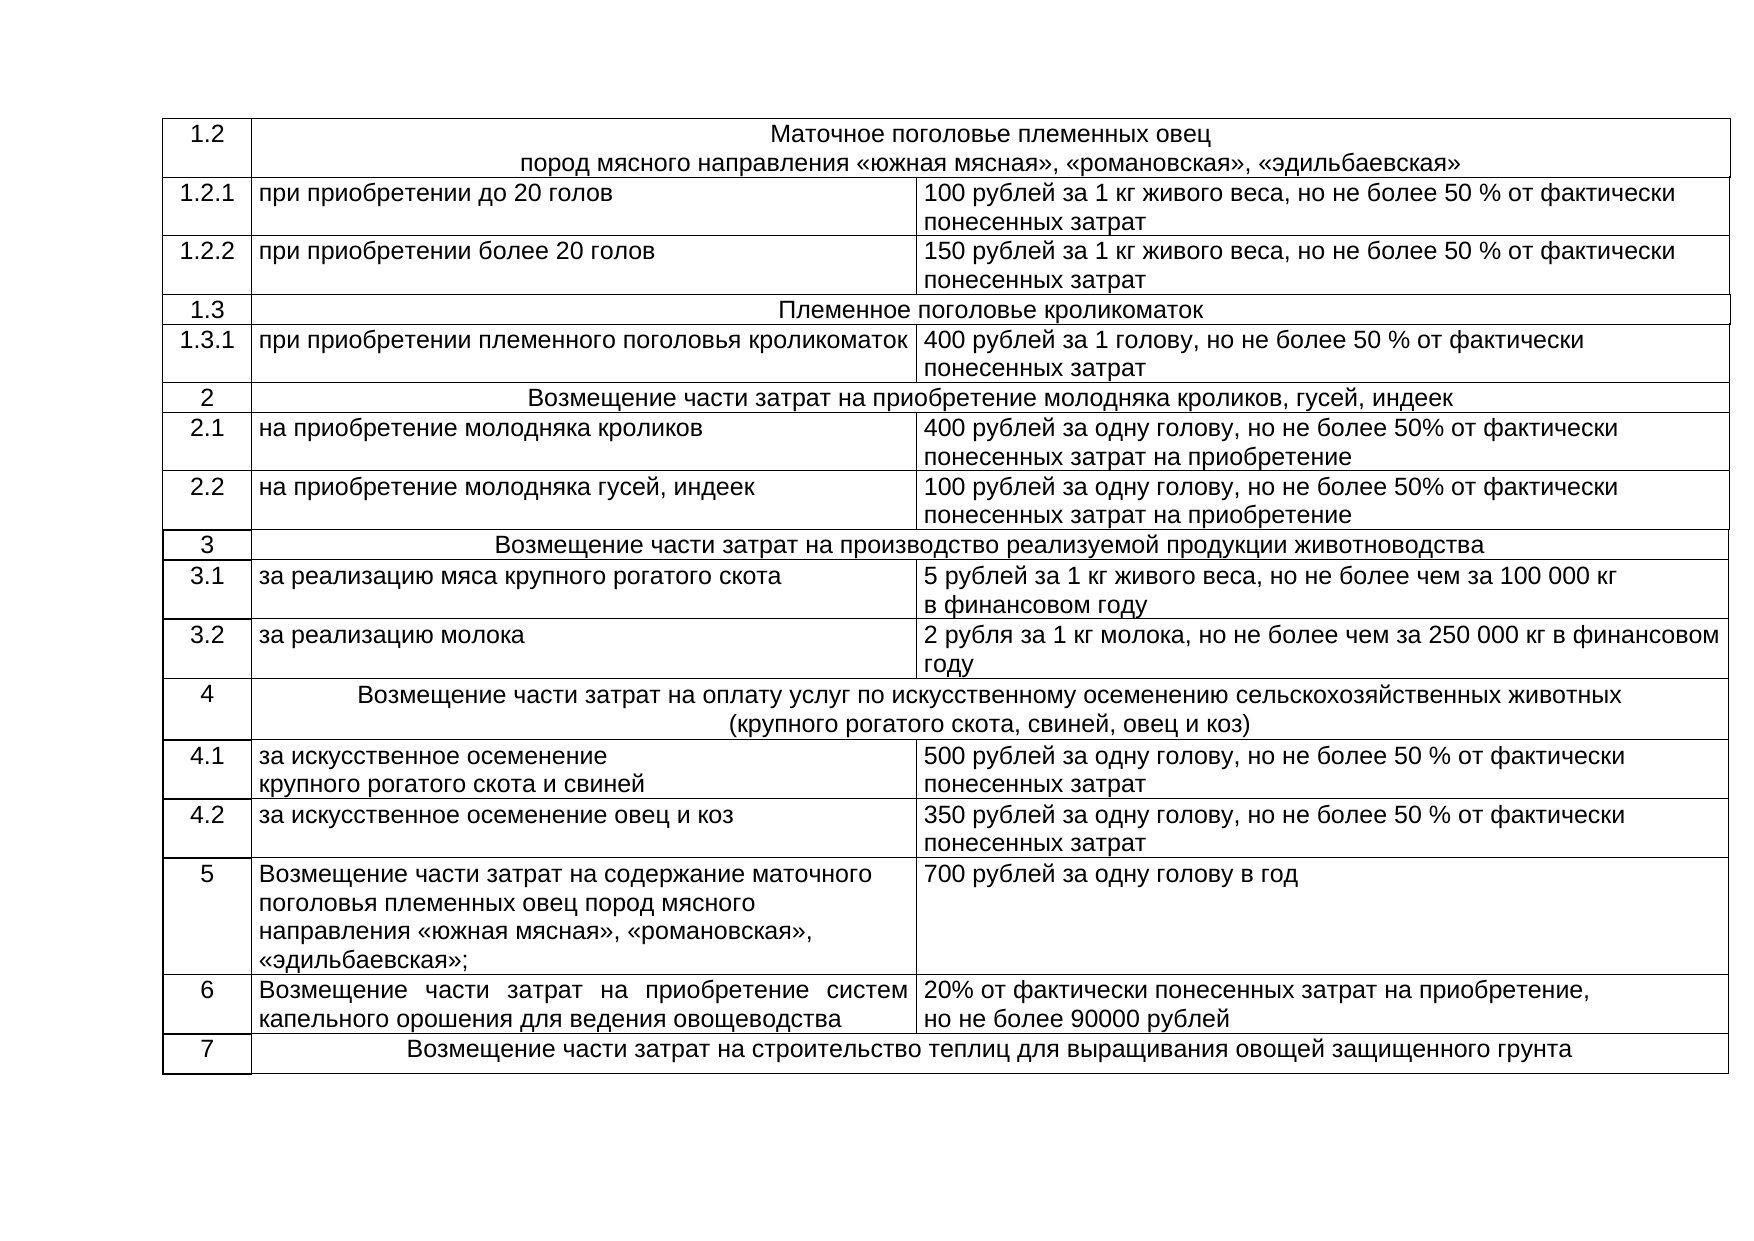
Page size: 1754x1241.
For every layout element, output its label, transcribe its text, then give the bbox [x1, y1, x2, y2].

table_cell 2 [163, 383, 251, 412]
table_cell 7 [164, 1035, 251, 1073]
table_cell 100 рублей за одну голову, но не более 50% от фактически понесенных затрат на приобретение [917, 471, 1729, 529]
table_cell Возмещение части затрат на содержание маточного поголовья племенных овец пород мясного направления «южная мясная», «романовская», «эдильбаевская»; [252, 858, 916, 974]
table_cell 2.2 [163, 471, 251, 529]
table_cell 5 [164, 859, 251, 974]
table_cell 1.3 [163, 295, 251, 323]
table_cell 20% от фактически понесенных затрат на приобретение, но не более 90000 рублей [917, 975, 1728, 1033]
table_cell 4.2 [164, 800, 251, 857]
table_cell 1.3.1 [163, 325, 251, 382]
table_cell за реализацию молока [252, 619, 916, 677]
table_cell на приобретение молодняка кроликов [252, 413, 916, 470]
table_cell 4 [164, 679, 251, 739]
table_cell 3 [164, 531, 251, 559]
table_cell Возмещение части затрат на строительство теплиц для выращивания овощей защищенного грунта [252, 1034, 1728, 1073]
table_cell 1.2.1 [163, 178, 251, 235]
table_cell за реализацию мяса крупного рогатого скота [252, 560, 916, 618]
table_cell 3.1 [164, 561, 251, 618]
table_cell 1.2 [163, 119, 251, 177]
table_cell на приобретение молодняка гусей, индеек [252, 471, 916, 529]
table_cell 3.2 [164, 620, 251, 677]
table_cell 1.2.2 [163, 236, 251, 294]
table_cell при приобретении более 20 голов [252, 236, 916, 294]
table_cell 150 рублей за 1 кг живого веса, но не более 50 % от фактически понесенных затрат [917, 236, 1729, 294]
table_cell 4.1 [164, 741, 251, 798]
table_cell при приобретении племенного поголовья кроликоматок [252, 325, 916, 382]
table_cell 350 рублей за одну голову, но не более 50 % от фактически понесенных затрат [917, 799, 1728, 857]
table_cell Племенное поголовье кроликоматок [252, 295, 1730, 323]
table_cell 400 рублей за одну голову, но не более 50% от фактически понесенных затрат на приобретение [917, 413, 1729, 470]
table_cell 700 рублей за одну голову в год [917, 858, 1728, 974]
table_cell за искусственное осеменение крупного рогатого скота и свиней [252, 740, 916, 798]
table_cell 2 рубля за 1 кг молока, но не более чем за 250 000 кг в финансовом году [917, 619, 1728, 677]
table_cell 2.1 [163, 413, 251, 470]
table_cell 5 рублей за 1 кг живого веса, но не более чем за 100 000 кг в финансовом году [917, 560, 1728, 618]
table_cell 500 рублей за одну голову, но не более 50 % от фактически понесенных затрат [917, 740, 1728, 798]
table_cell Возмещение части затрат на приобретение молодняка кроликов, гусей, индеек [252, 383, 1729, 412]
table_cell при приобретении до 20 голов [252, 178, 916, 235]
table_cell за искусственное осеменение овец и коз [252, 799, 916, 857]
table_cell Возмещение части затрат на оплату услуг по искусственному осеменению сельскохозяйственных животных (крупного рогатого скота, свиней, овец и коз) [252, 679, 1728, 739]
table_cell 400 рублей за 1 голову, но не более 50 % от фактически понесенных затрат [917, 325, 1729, 382]
table_cell 6 [164, 975, 251, 1033]
table_cell 100 рублей за 1 кг живого веса, но не более 50 % от фактически понесенных затрат [917, 178, 1729, 235]
table_cell Маточное поголовье племенных овец пород мясного направления «южная мясная», «романовская», «эдильбаевская» [252, 119, 1730, 177]
table_cell Возмещение части затрат на производство реализуемой продукции животноводства [252, 530, 1728, 559]
table_cell Возмещение части затрат на приобретение систем капельного орошения для ведения овощеводства [252, 975, 916, 1033]
